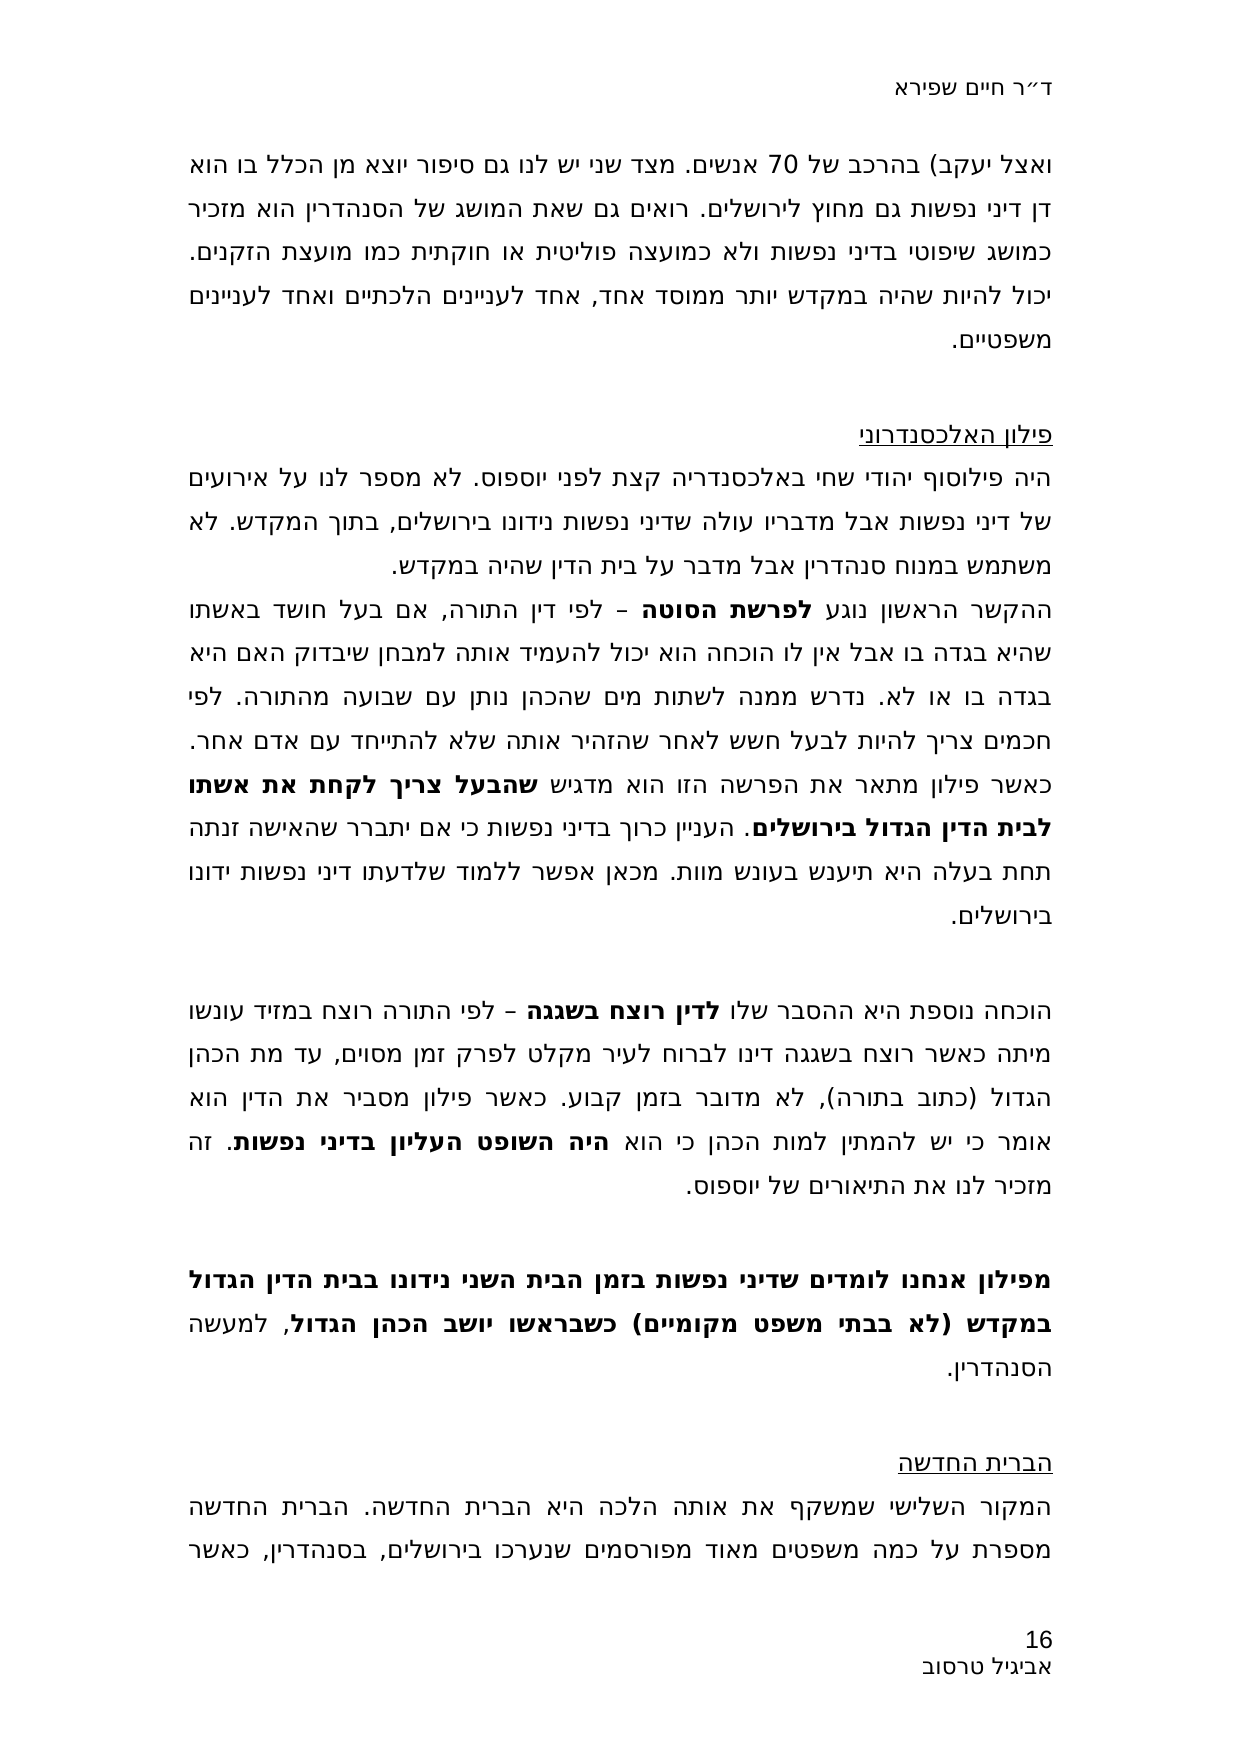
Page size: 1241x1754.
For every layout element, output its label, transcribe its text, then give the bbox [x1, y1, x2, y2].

text פילון האלכסנדרוני [187, 420, 1053, 449]
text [187, 150, 1053, 354]
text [187, 1492, 1053, 1564]
text הוכחה נוספת היא ההסבר שלו לדין רוצח בשגגה – לפי התורה רוצח במזיד עונשו מיתה כאשר רוצח בשגגה דינו לברוח לעיר מקלט לפרק זמן מסוים, עד מת הכהן הגדול (כתוב בתורה), לא מדובר בזמן קבוע. כאשר פילון מסביר את הדין הוא אומר כי יש להמתין למות הכהן כי הוא היה השופט העליון בדיני נפשות. זה מזכיר לנו את התיאורים של יוספוס. [187, 996, 1053, 1200]
text ההקשר הראשון נוגע לפרשת הסוטה – לפי דין התורה, אם בעל חושד באשתו שהיא בגדה בו אבל אין לו הוכחה הוא יכול להעמיד אותה למבחן שיבדוק האם היא בגדה בו או לא. נדרש ממנה לשתות מים שהכהן נותן עם שבועה מהתורה. לפי חכמים צריך להיות לבעל חשש לאחר שהזהיר אותה שלא להתייחד עם אדם אחר. כאשר פילון מתאר את הפרשה הזו הוא מדגיש שהבעל צריך לקחת את אשתו לבית הדין הגדול בירושלים. העניין כרוך בדיני נפשות כי אם יתברר שהאישה זנתה תחת בעלה היא תיענש בעונש מוות. מכאן אפשר ללמוד שלדעתו דיני נפשות ידונו בירושלים. [187, 595, 1053, 930]
text מפילון אנחנו לומדים שדיני נפשות בזמן הבית השני נידונו בבית הדין הגדול במקדש (לא בבתי משפט מקומיים) כשבראשו יושב הכהן הגדול, למעשה הסנהדרין. [187, 1266, 1053, 1382]
text הברית החדשה [187, 1448, 1053, 1477]
text היה פילוסוף יהודי שחי באלכסנדריה קצת לפני יוספוס. לא מספר לנו על אירועים של דיני נפשות אבל מדבריו עולה שדיני נפשות נידונו בירושלים, בתוך המקדש. לא משתמש במנוח סנהדרין אבל מדבר על בית הדין שהיה במקדש. [187, 463, 1053, 580]
